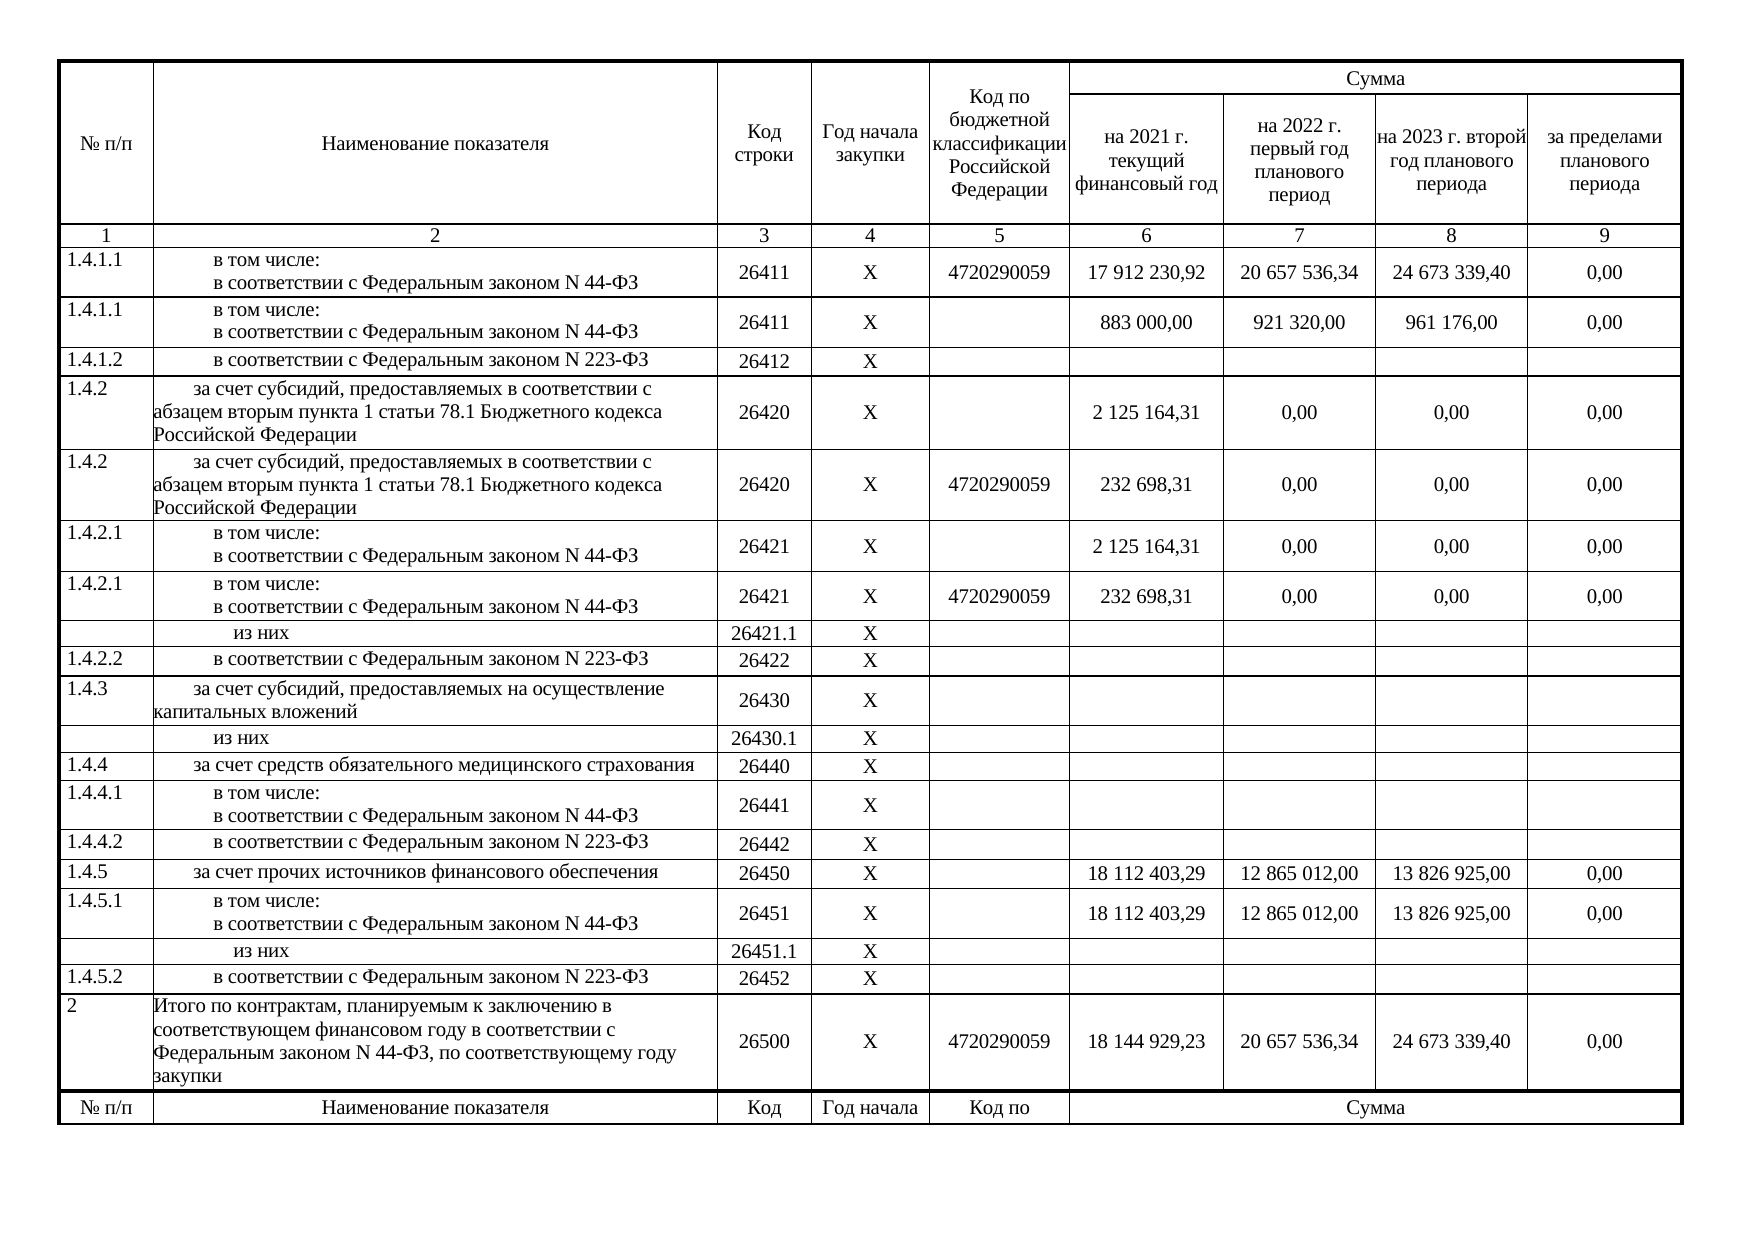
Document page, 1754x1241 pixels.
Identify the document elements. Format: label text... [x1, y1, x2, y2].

table_cell [1528, 965, 1680, 993]
table_cell 1.4.2 [61, 450, 153, 520]
table_cell Сумма [1070, 63, 1680, 93]
table_cell 0,00 [1528, 995, 1680, 1089]
table_cell 20 657 536,34 [1224, 248, 1375, 296]
table_cell X [812, 450, 929, 520]
table_cell [930, 521, 1069, 571]
table_cell в том числе: в соответствии с Федеральным законом N 44-ФЗ [154, 572, 717, 620]
table_cell 12 865 012,00 [1224, 860, 1375, 887]
table_cell [930, 753, 1069, 780]
table_cell 3 [718, 225, 811, 247]
table_cell X [812, 621, 929, 646]
table_cell в том числе: в соответствии с Федеральным законом N 44-ФЗ [154, 889, 717, 938]
table_cell 26411 [718, 248, 811, 296]
table_cell на 2023 г. второй год планового периода [1376, 95, 1527, 223]
table_cell X [812, 647, 929, 675]
table_cell 0,00 [1528, 248, 1680, 296]
table_cell X [812, 830, 929, 859]
table_cell Сумма [1070, 1093, 1680, 1123]
table_cell Код по бюджетной классификации Российской Федерации [930, 63, 1069, 223]
table_cell [61, 621, 153, 646]
table_cell [1376, 677, 1527, 725]
table_cell 26451.1 [718, 939, 811, 963]
table_cell 18 112 403,29 [1070, 889, 1223, 938]
table_cell X [812, 781, 929, 829]
table_cell [930, 677, 1069, 725]
table_cell X [812, 677, 929, 725]
table_cell Год начала закупки [812, 1093, 929, 1123]
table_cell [154, 1093, 717, 1123]
table_cell 0,00 [1224, 450, 1375, 520]
table_cell [1224, 647, 1375, 675]
table_cell [61, 939, 153, 963]
table_cell 921 320,00 [1224, 298, 1375, 347]
table_cell 26450 [718, 860, 811, 887]
table_cell 18 112 403,29 [1070, 860, 1223, 887]
table_cell [930, 348, 1069, 375]
table_cell [930, 621, 1069, 646]
table_cell [1376, 647, 1527, 675]
table_cell на 2022 г. первый год планового период [1224, 95, 1375, 223]
table_cell Наименование показателя [154, 63, 717, 223]
table_cell [1070, 781, 1223, 829]
table_cell [1528, 348, 1680, 375]
table_cell [1376, 726, 1527, 752]
table_cell [1224, 753, 1375, 780]
table_cell Год начала закупки [812, 63, 929, 223]
table_cell 0,00 [1376, 521, 1527, 571]
table_cell 1.4.2 [61, 377, 153, 448]
table_cell 1 [61, 225, 153, 247]
table_cell 1.4.4 [61, 753, 153, 780]
table_cell [1376, 781, 1527, 829]
table_cell [1528, 939, 1680, 963]
table_cell за счет субсидий, предоставляемых на осуществление капитальных вложений [154, 677, 717, 725]
table_cell 1.4.5.2 [61, 965, 153, 993]
table_cell 9 [1528, 225, 1680, 247]
table_cell 2 [61, 995, 153, 1089]
table_cell [1224, 677, 1375, 725]
table_cell 0,00 [1376, 377, 1527, 448]
table_cell [1070, 647, 1223, 675]
table_cell 1.4.2.2 [61, 647, 153, 675]
table_cell 7 [1224, 225, 1375, 247]
table_cell Код строки [718, 63, 811, 223]
table_cell X [812, 753, 929, 780]
table_cell [1528, 726, 1680, 752]
table_cell в том числе: в соответствии с Федеральным законом N 44-ФЗ [154, 298, 717, 347]
table_cell 0,00 [1528, 860, 1680, 887]
table_cell [930, 647, 1069, 675]
table_cell 1.4.2.1 [61, 572, 153, 620]
table_cell [930, 889, 1069, 938]
table_cell 0,00 [1224, 572, 1375, 620]
table_cell на 2021 г. текущий финансовый год [1070, 95, 1223, 223]
table_cell из них [154, 621, 717, 646]
table_cell X [812, 572, 929, 620]
table_cell [1070, 753, 1223, 780]
table_cell [1070, 965, 1223, 993]
table_cell 26411 [718, 298, 811, 347]
table_cell [1528, 753, 1680, 780]
table_cell 2 125 164,31 [1070, 377, 1223, 448]
table_cell 26430 [718, 677, 811, 725]
table_cell 1.4.3 [61, 677, 153, 725]
table_cell из них [154, 726, 717, 752]
table_cell 26412 [718, 348, 811, 375]
table_cell [930, 830, 1069, 859]
table_cell 0,00 [1528, 377, 1680, 448]
table_cell 18 144 929,23 [1070, 995, 1223, 1089]
table_cell [930, 965, 1069, 993]
table_cell [1224, 965, 1375, 993]
table_cell [1528, 781, 1680, 829]
table_cell 26441 [718, 781, 811, 829]
table_cell X [812, 348, 929, 375]
table_cell 0,00 [1528, 521, 1680, 571]
table_cell [1224, 830, 1375, 859]
table_cell [930, 726, 1069, 752]
table_cell 883 000,00 [1070, 298, 1223, 347]
table_cell 0,00 [1224, 377, 1375, 448]
table_cell в соответствии с Федеральным законом N 223-ФЗ [154, 965, 717, 993]
table_cell 0,00 [1376, 572, 1527, 620]
table_cell X [812, 521, 929, 571]
table_cell № п/п [61, 1093, 153, 1123]
table_cell [1070, 726, 1223, 752]
table_cell 8 [1376, 225, 1527, 247]
table_cell 2 [154, 225, 717, 247]
table_cell за пределами планового периода [1528, 95, 1680, 223]
table_cell [1224, 781, 1375, 829]
table_cell 0,00 [1528, 450, 1680, 520]
table_cell 4720290059 [930, 248, 1069, 296]
table_cell 0,00 [1528, 889, 1680, 938]
table_cell [930, 377, 1069, 448]
table_cell [930, 860, 1069, 887]
table_cell 13 826 925,00 [1376, 889, 1527, 938]
table_cell в том числе: в соответствии с Федеральным законом N 44-ФЗ [154, 781, 717, 829]
table_cell [1070, 677, 1223, 725]
table_cell [1528, 830, 1680, 859]
table_cell 1.4.2.1 [61, 521, 153, 571]
table_cell 26421 [718, 521, 811, 571]
table_cell в том числе: в соответствии с Федеральным законом N 44-ФЗ [154, 521, 717, 571]
table_cell [1224, 348, 1375, 375]
table_cell [1224, 939, 1375, 963]
table_cell [1376, 621, 1527, 646]
table_cell № п/п [61, 63, 153, 223]
table_cell в соответствии с Федеральным законом N 223-ФЗ [154, 830, 717, 859]
table_cell 1.4.1.1 [61, 248, 153, 296]
table_cell за счет средств обязательного медицинского страхования [154, 753, 717, 780]
table_cell [1376, 348, 1527, 375]
table_cell 0,00 [1224, 521, 1375, 571]
table_cell 961 176,00 [1376, 298, 1527, 347]
table_cell в том числе: в соответствии с Федеральным законом N 44-ФЗ [154, 248, 717, 296]
table_cell X [812, 377, 929, 448]
table_cell 1.4.4.2 [61, 830, 153, 859]
table_cell 13 826 925,00 [1376, 860, 1527, 887]
table_cell [1070, 621, 1223, 646]
table_cell [1070, 348, 1223, 375]
table_cell X [812, 298, 929, 347]
table_cell X [812, 726, 929, 752]
table_cell 4 [812, 225, 929, 247]
table_cell 26452 [718, 965, 811, 993]
table_cell X [812, 248, 929, 296]
table_cell за счет субсидий, предоставляемых в соответствии с абзацем вторым пункта 1 статьи 78.1 Бюджетного кодекса Российской Федерации [154, 450, 717, 520]
table_cell 1.4.5.1 [61, 889, 153, 938]
table_cell 26440 [718, 753, 811, 780]
table_cell [1070, 939, 1223, 963]
table_cell 24 673 339,40 [1376, 995, 1527, 1089]
table_cell 26451 [718, 889, 811, 938]
table_cell в соответствии с Федеральным законом N 223-ФЗ [154, 348, 717, 375]
table_cell из них [154, 939, 717, 963]
table_cell 232 698,31 [1070, 572, 1223, 620]
table_cell 4720290059 [930, 995, 1069, 1089]
table_cell 17 912 230,92 [1070, 248, 1223, 296]
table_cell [930, 1093, 1069, 1123]
table_cell Код строки [718, 1093, 811, 1123]
table_cell [1224, 621, 1375, 646]
table_cell 1.4.1.1 [61, 298, 153, 347]
table_cell X [812, 889, 929, 938]
table_cell X [812, 995, 929, 1089]
table_cell [1376, 939, 1527, 963]
table_cell 12 865 012,00 [1224, 889, 1375, 938]
table_cell 26421.1 [718, 621, 811, 646]
table_cell [1376, 830, 1527, 859]
table_cell 1.4.5 [61, 860, 153, 887]
table_cell 232 698,31 [1070, 450, 1223, 520]
table_cell [1376, 965, 1527, 993]
table_cell 1.4.4.1 [61, 781, 153, 829]
table_cell 26430.1 [718, 726, 811, 752]
table_cell [930, 781, 1069, 829]
table_cell 26421 [718, 572, 811, 620]
table_cell [1528, 677, 1680, 725]
table_cell 26420 [718, 377, 811, 448]
table_cell [1376, 753, 1527, 780]
table_cell 26500 [718, 995, 811, 1089]
table_cell 20 657 536,34 [1224, 995, 1375, 1089]
table_cell за счет субсидий, предоставляемых в соответствии с абзацем вторым пункта 1 статьи 78.1 Бюджетного кодекса Российской Федерации [154, 377, 717, 448]
table_cell [1224, 726, 1375, 752]
table_cell в соответствии с Федеральным законом N 223-ФЗ [154, 647, 717, 675]
table_cell 6 [1070, 225, 1223, 247]
table_cell 4720290059 [930, 450, 1069, 520]
table_cell X [812, 860, 929, 887]
table_cell 26442 [718, 830, 811, 859]
table_cell [1070, 830, 1223, 859]
table_cell X [812, 965, 929, 993]
table_cell [1528, 621, 1680, 646]
table_cell 4720290059 [930, 572, 1069, 620]
table_cell 26420 [718, 450, 811, 520]
table_cell 5 [930, 225, 1069, 247]
table_cell 24 673 339,40 [1376, 248, 1527, 296]
table_cell 0,00 [1528, 298, 1680, 347]
table_cell [930, 939, 1069, 963]
table_cell [930, 298, 1069, 347]
table_cell [61, 726, 153, 752]
table_cell за счет прочих источников финансового обеспечения [154, 860, 717, 887]
table_cell X [812, 939, 929, 963]
table_cell 0,00 [1376, 450, 1527, 520]
table_cell 1.4.1.2 [61, 348, 153, 375]
table_cell [1528, 647, 1680, 675]
table_cell 2 125 164,31 [1070, 521, 1223, 571]
table_cell 26422 [718, 647, 811, 675]
table_cell 0,00 [1528, 572, 1680, 620]
